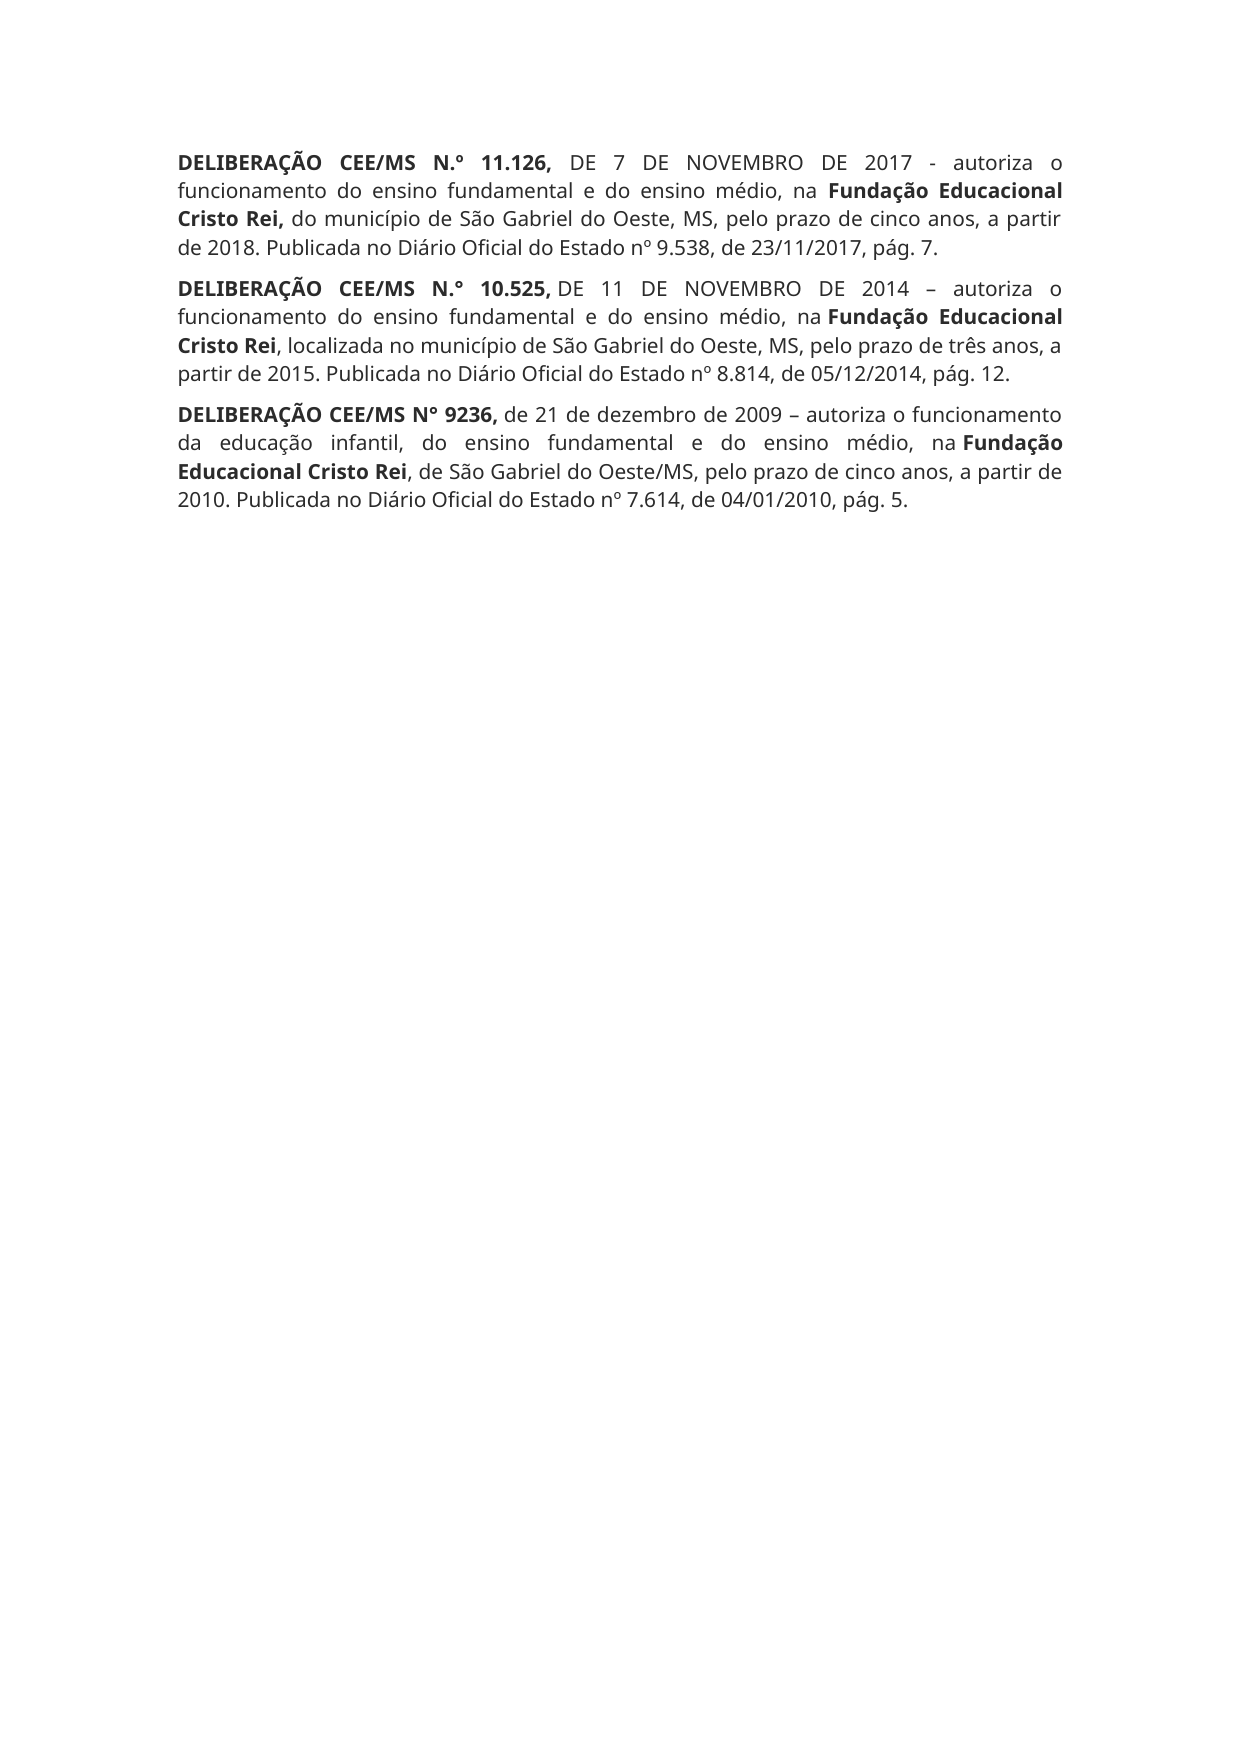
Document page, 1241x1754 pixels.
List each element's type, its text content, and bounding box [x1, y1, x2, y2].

text DELIBERAÇÃO CEE/MS N.° 10.525, DE 11 DE NOVEMBRO DE 2014 – autoriza o funcionamento do ensino fundamental e do ensino médio, na Fundação Educacional Cristo Rei, localizada no município de São Gabriel do Oeste, MS, pelo prazo de três anos, a partir de 2015. Publicada no Diário Oficial do Estado nº 8.814, de 05/12/2014, pág. 12. [177, 274, 1063, 388]
text DELIBERAÇÃO CEE/MS N.º 11.126, DE 7 DE NOVEMBRO DE 2017 - autoriza o funcionamento do ensino fundamental e do ensino médio, na Fundação Educacional Cristo Rei, do município de São Gabriel do Oeste, MS, pelo prazo de cinco anos, a partir de 2018. Publicada no Diário Oficial do Estado nº 9.538, de 23/11/2017, pág. 7. [177, 148, 1063, 261]
text DELIBERAÇÃO CEE/MS N° 9236, de 21 de dezembro de 2009 – autoriza o funcionamento da educação infantil, do ensino fundamental e do ensino médio, na Fundação Educacional Cristo Rei, de São Gabriel do Oeste/MS, pelo prazo de cinco anos, a partir de 2010. Publicada no Diário Oficial do Estado nº 7.614, de 04/01/2010, pág. 5. [177, 400, 1063, 514]
